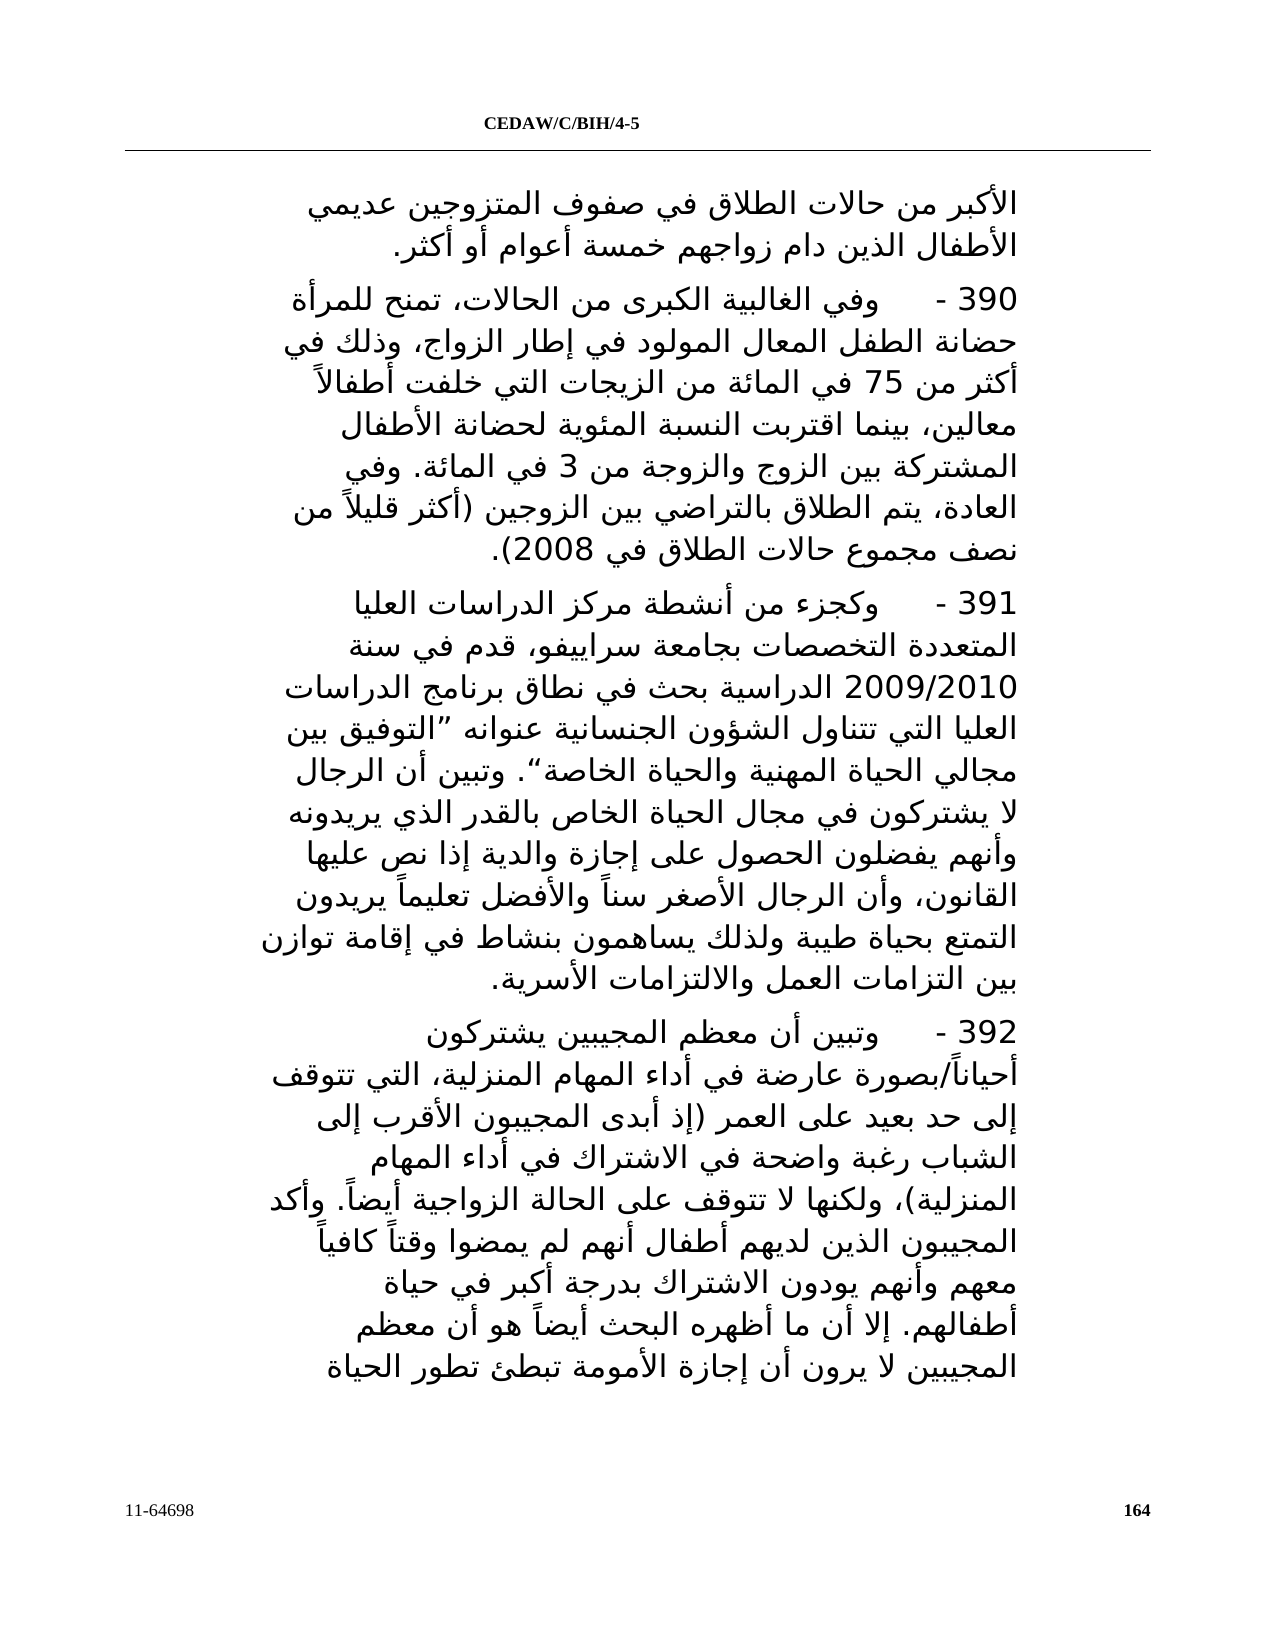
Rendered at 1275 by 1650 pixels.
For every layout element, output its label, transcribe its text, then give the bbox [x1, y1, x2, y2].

text 390 - وفي الغالبية الكبرى من الحالات، تمنح للمرأة حضانة الطفل المعال المولود في إطار الزواج، وذلك في أكثر من 75 في المائة من الزيجات التي خلفت أطفالاً معالين، بينما اقتربت النسبة المئوية لحضانة الأطفال المشتركة بين الزوج والزوجة من 3 في المائة. وفي العادة، يتم الطلاق بالتراضي بين الزوجين (أكثر قليلاً من نصف مجموع حالات الطلاق في 2008). [256, 277, 1018, 569]
text 391 - وكجزء من أنشطة مركز الدراسات العليا المتعددة التخصصات بجامعة سراييفو، قدم في سنة 2009/2010 الدراسية بحث في نطاق برنامج الدراسات العليا التي تتناول الشؤون الجنسانية عنوانه ”التوفيق بين مجالي الحياة المهنية والحياة الخاصة“. وتبين أن الرجال لا يشتركون في مجال الحياة الخاص بالقدر الذي يريدونه وأنهم يفضلون الحصول على إجازة والدية إذا نص عليها القانون، وأن الرجال الأصغر سناً والأفضل تعليماً يريدون التمتع بحياة طيبة ولذلك يساهمون بنشاط في إقامة توازن بين التزامات العمل والالتزامات الأسرية. [256, 581, 1018, 998]
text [256, 181, 1018, 265]
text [256, 1011, 1018, 1386]
